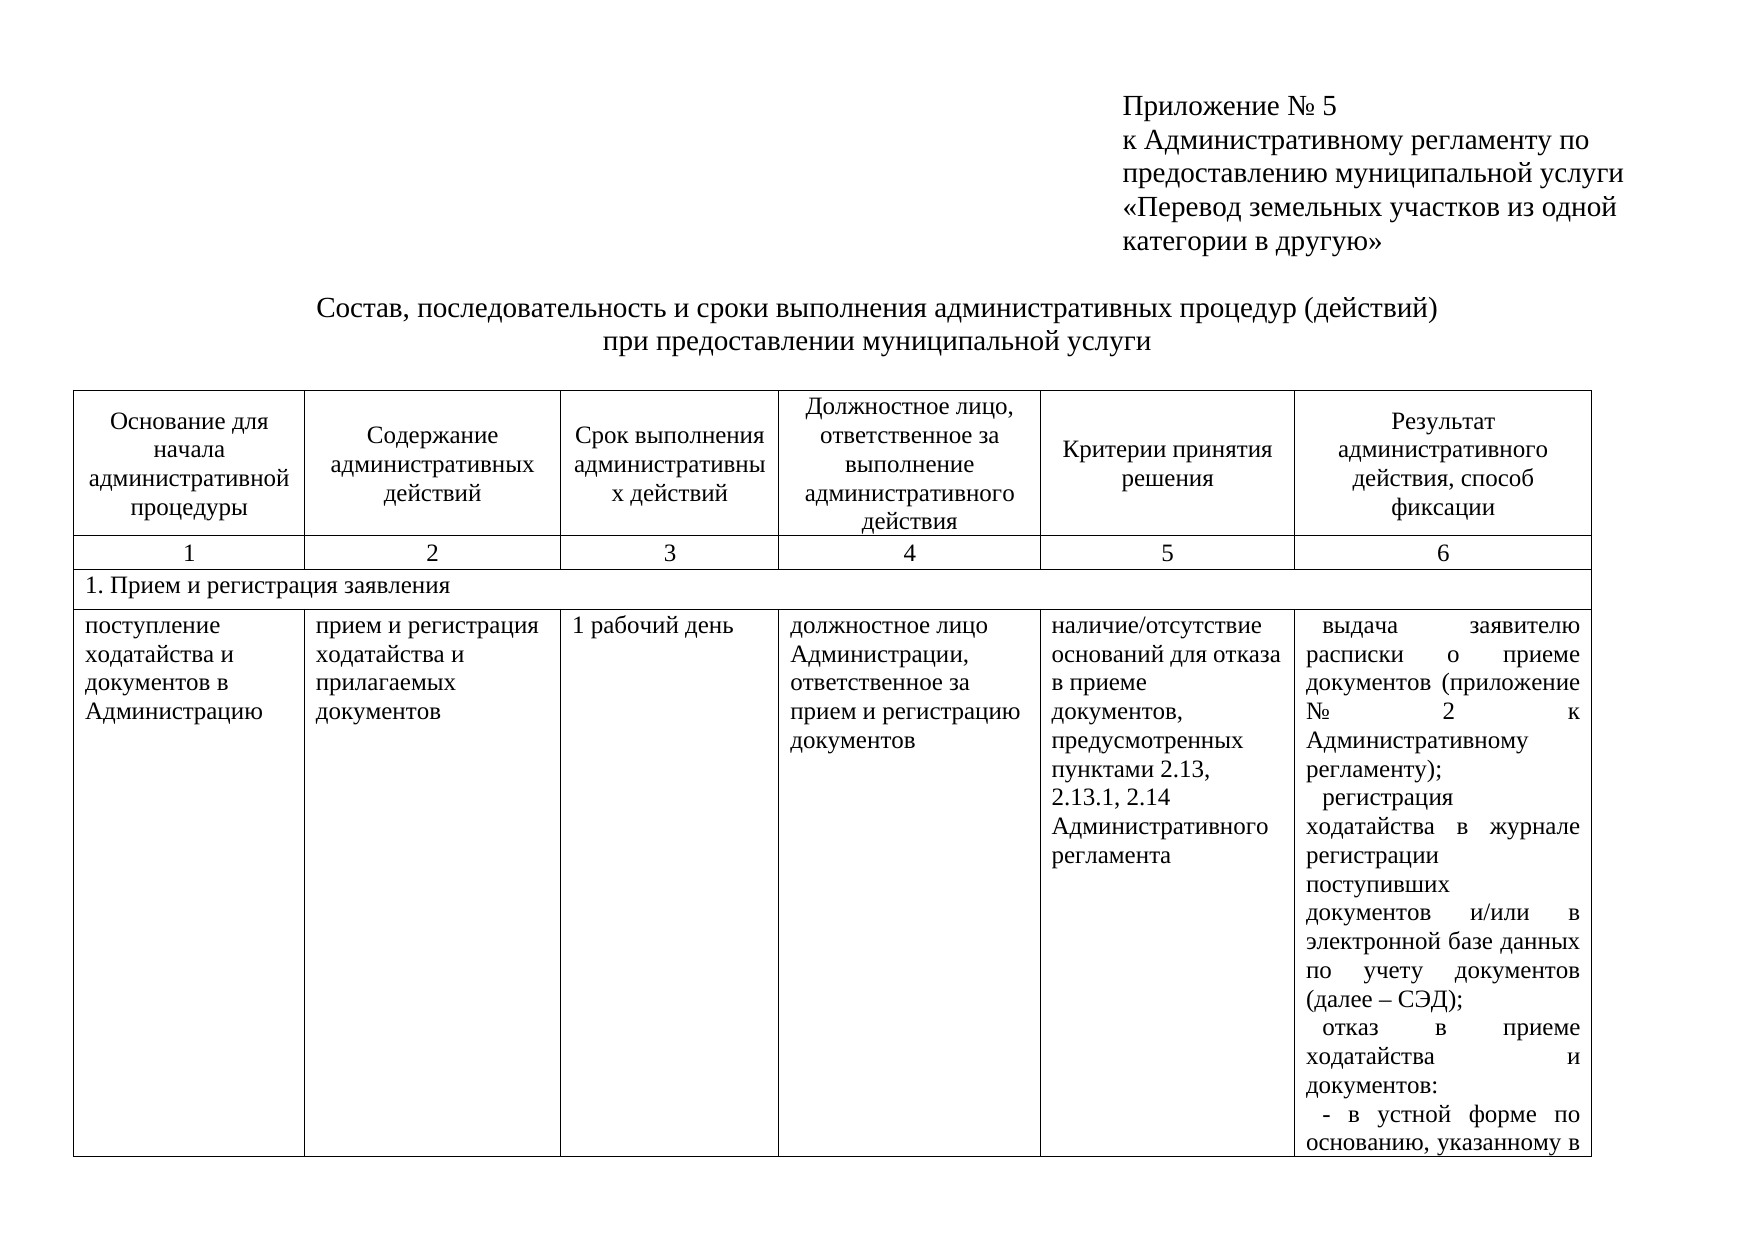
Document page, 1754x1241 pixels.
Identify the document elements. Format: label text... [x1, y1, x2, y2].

table_header Должностное лицо, ответственное за выполнение административного действия [779, 391, 1040, 535]
table_cell 3 [561, 536, 778, 569]
table_cell 4 [779, 536, 1040, 569]
text при предоставлении муниципальной услуги [118, 323, 1636, 357]
table_cell 2 [305, 536, 560, 569]
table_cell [1295, 610, 1591, 1156]
text Состав, последовательность и сроки выполнения административных процедур (действий) [118, 290, 1636, 323]
table_header Срок выполнения административных действий [561, 391, 778, 535]
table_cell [305, 610, 560, 1156]
table_cell 1. Прием и регистрация заявления [74, 570, 1591, 609]
table_cell 6 [1295, 536, 1591, 569]
table_header Содержание административных действий [305, 391, 560, 535]
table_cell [779, 610, 1040, 1156]
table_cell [74, 610, 304, 1156]
table_header Критерии принятия решения [1041, 391, 1294, 535]
text Приложение № 5 [1122, 88, 1698, 122]
table_header Результат административного действия, способ фиксации [1295, 391, 1591, 535]
table_cell 1 [74, 536, 304, 569]
text к Административному регламенту по предоставлению муниципальной услуги «Перевод земельных участков из одной категории в другую» [1122, 122, 1698, 256]
table_cell 1 рабочий день [561, 610, 778, 1156]
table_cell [1041, 610, 1294, 1156]
table_header Основание для начала административной процедуры [74, 391, 304, 535]
table_cell 5 [1041, 536, 1294, 569]
